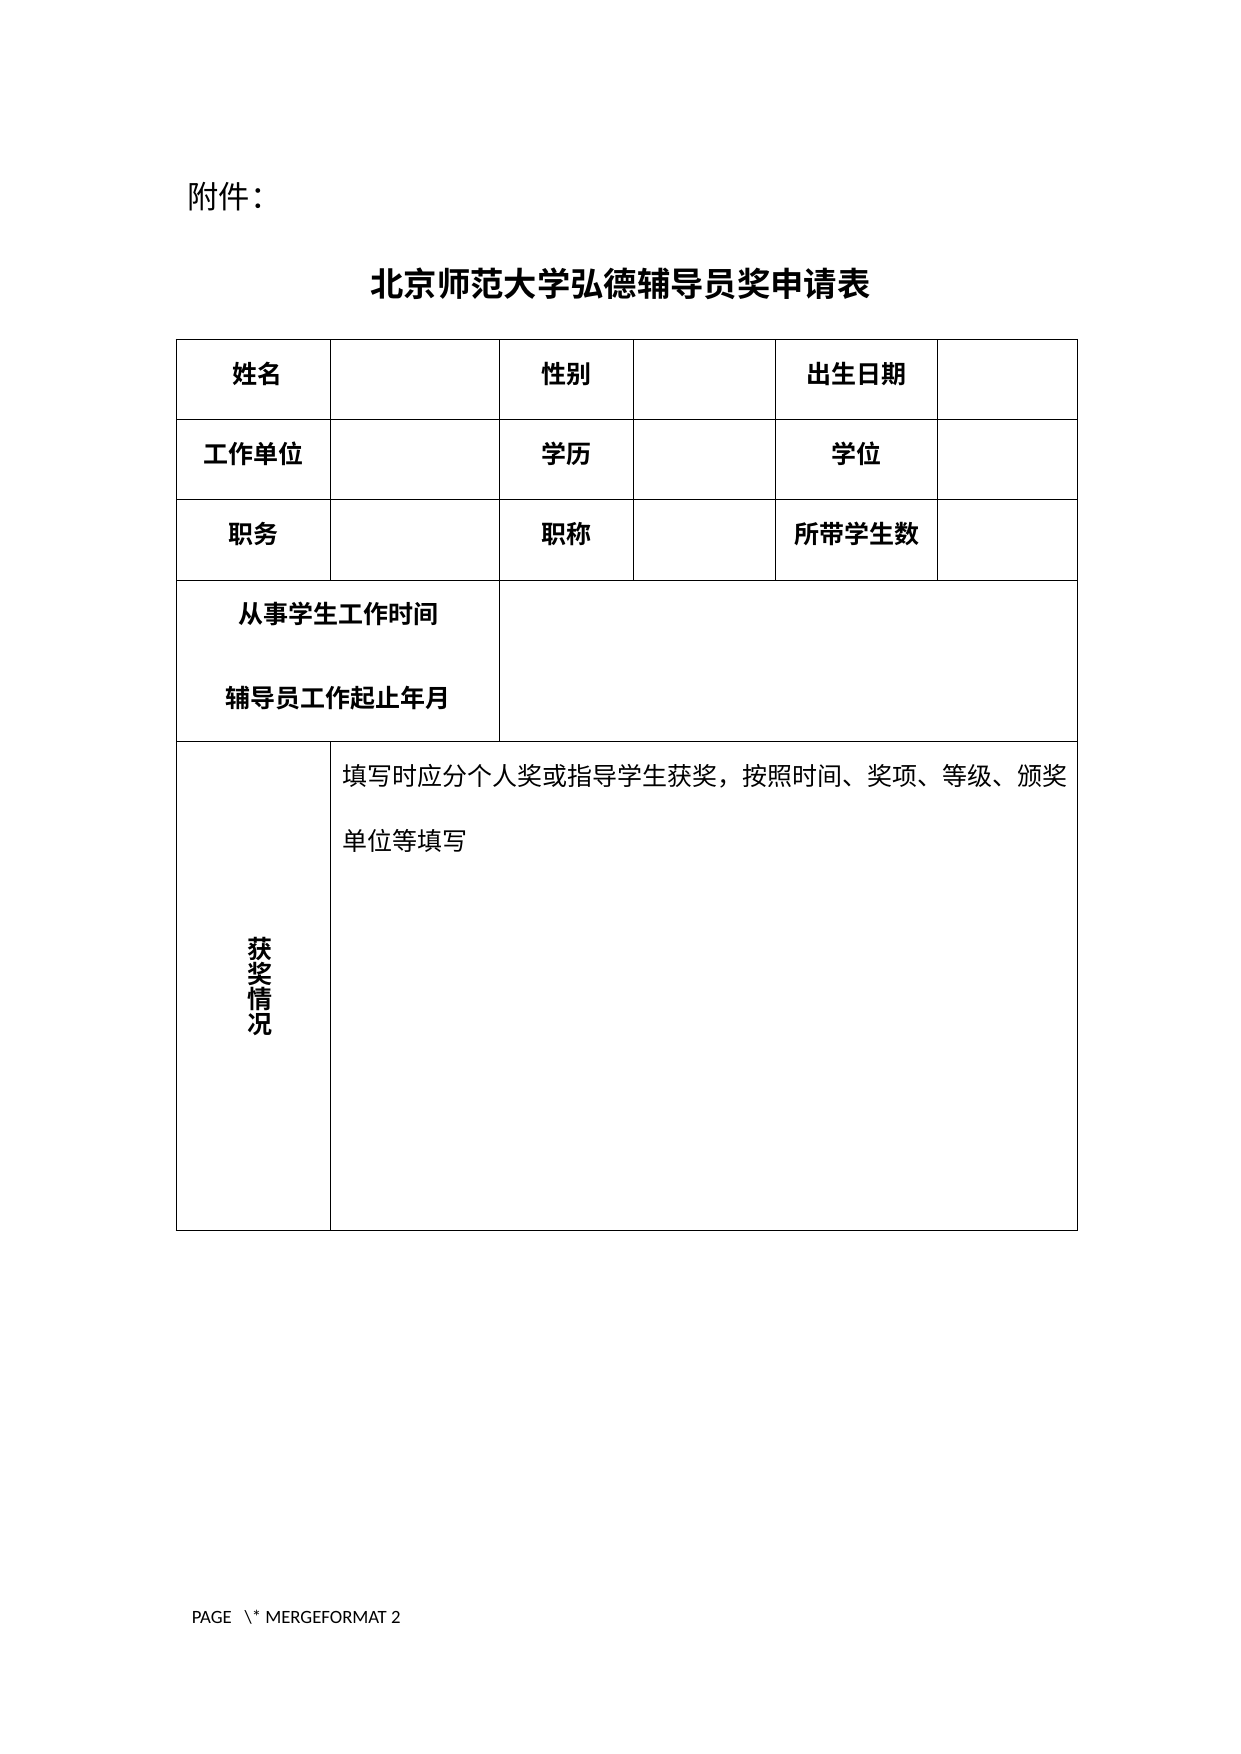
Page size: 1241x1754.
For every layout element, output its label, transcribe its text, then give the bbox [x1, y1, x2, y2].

table_cell [938, 420, 1077, 499]
table_cell [331, 500, 499, 579]
table_header [938, 340, 1077, 419]
table_header 姓名 [177, 340, 330, 419]
table_cell 从事学生工作时间 辅导员工作起止年月 [177, 581, 499, 741]
table_cell 工作单位 [177, 420, 330, 499]
table_cell [634, 420, 775, 499]
table_cell [938, 500, 1077, 579]
text 附件： [187, 162, 1053, 227]
table_cell [500, 581, 1077, 741]
table_header 性别 [500, 340, 633, 419]
table_cell 学历 [500, 420, 633, 499]
table_cell 学位 [776, 420, 937, 499]
table_header 出生日期 [776, 340, 937, 419]
table_cell 所带学生数 [776, 500, 937, 579]
table_cell 职务 [177, 500, 330, 579]
table_cell [331, 420, 499, 499]
table_cell [634, 500, 775, 579]
table_header [331, 340, 499, 419]
table_header [634, 340, 775, 419]
table_cell 填写时应分个人奖或指导学生获奖，按照时间、奖项、等级、颁奖 单位等填写 [331, 742, 1077, 1230]
text 北京师范大学弘德辅导员奖申请表 [187, 249, 1053, 314]
table_cell 职称 [500, 500, 633, 579]
table_cell 获奖情况 [177, 742, 330, 1230]
